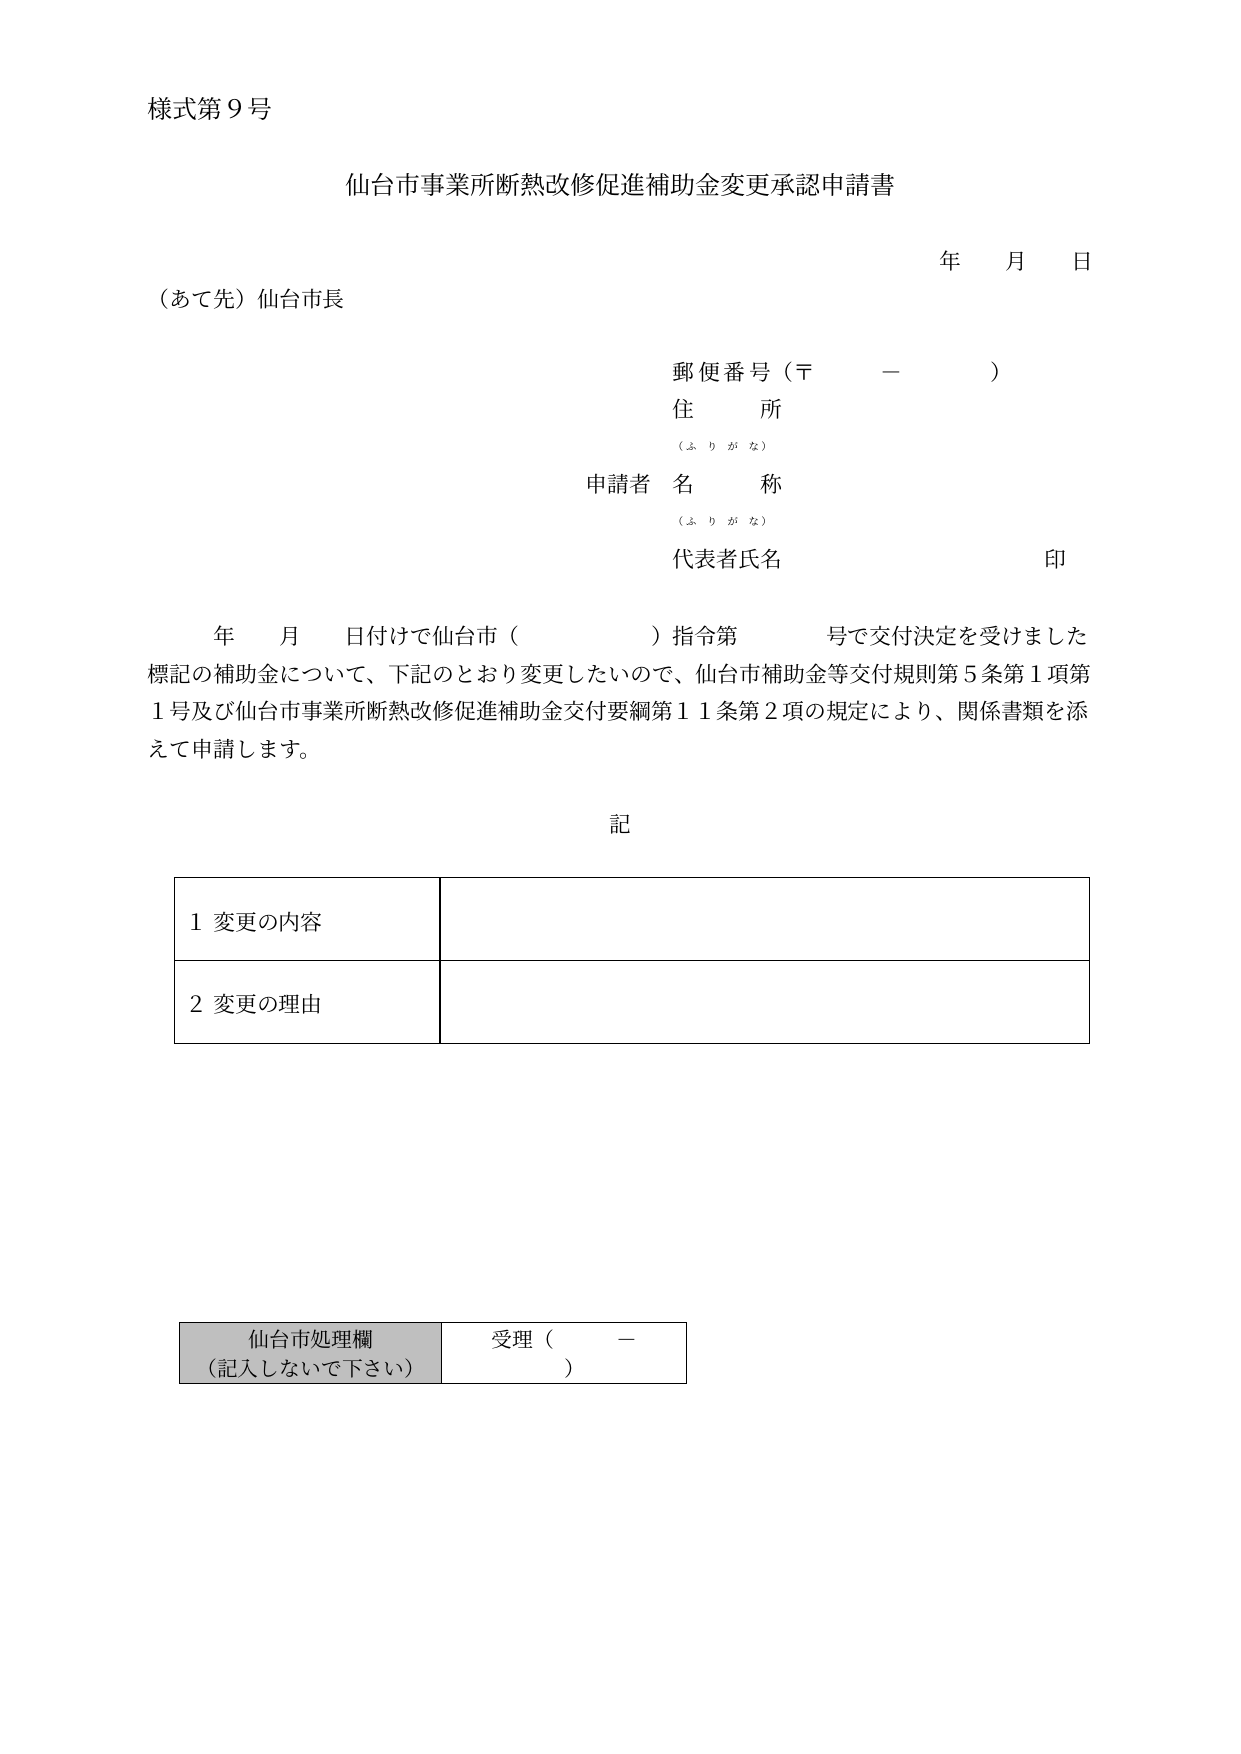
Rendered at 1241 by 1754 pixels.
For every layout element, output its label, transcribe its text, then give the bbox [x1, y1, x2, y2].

table_header [441, 878, 1089, 960]
text 年 月 日 [148, 239, 1092, 277]
text 仙台市事業所断熱改修促進補助金変更承認申請書 [148, 164, 1092, 202]
text 郵便番号（〒 － ） [673, 352, 1092, 389]
text 記 [148, 802, 1092, 839]
table_header 受理（ － ） [442, 1323, 686, 1383]
text （ ふ り が な ） [673, 502, 1092, 539]
table_cell [441, 961, 1089, 1042]
text （あて先）仙台市長 [148, 277, 1092, 314]
text 住 所 [673, 389, 1092, 427]
text （ ふ り が な ） [673, 427, 1092, 464]
text 年 月 日付けで仙台市（ ）指令第 号で交付決定を受けました標記の補助金について、下記のとおり変更したいので、仙台市補助金等交付規則第５条第１項第１号及び仙台市事業所断熱改修促進補助金交付要綱第１１条第２項の規定により、関係書類を添えて申請します。 [148, 614, 1092, 764]
text 代表者氏名 印 [673, 539, 1092, 577]
table_header １ 変更の内容 [175, 878, 439, 960]
table_header 仙台市処理欄 （記入しないで下さい） [180, 1323, 441, 1383]
text 申請者 名 称 [585, 464, 1092, 502]
table_cell ２ 変更の理由 [175, 961, 439, 1042]
subtitle 様式第９号 [148, 89, 1092, 127]
